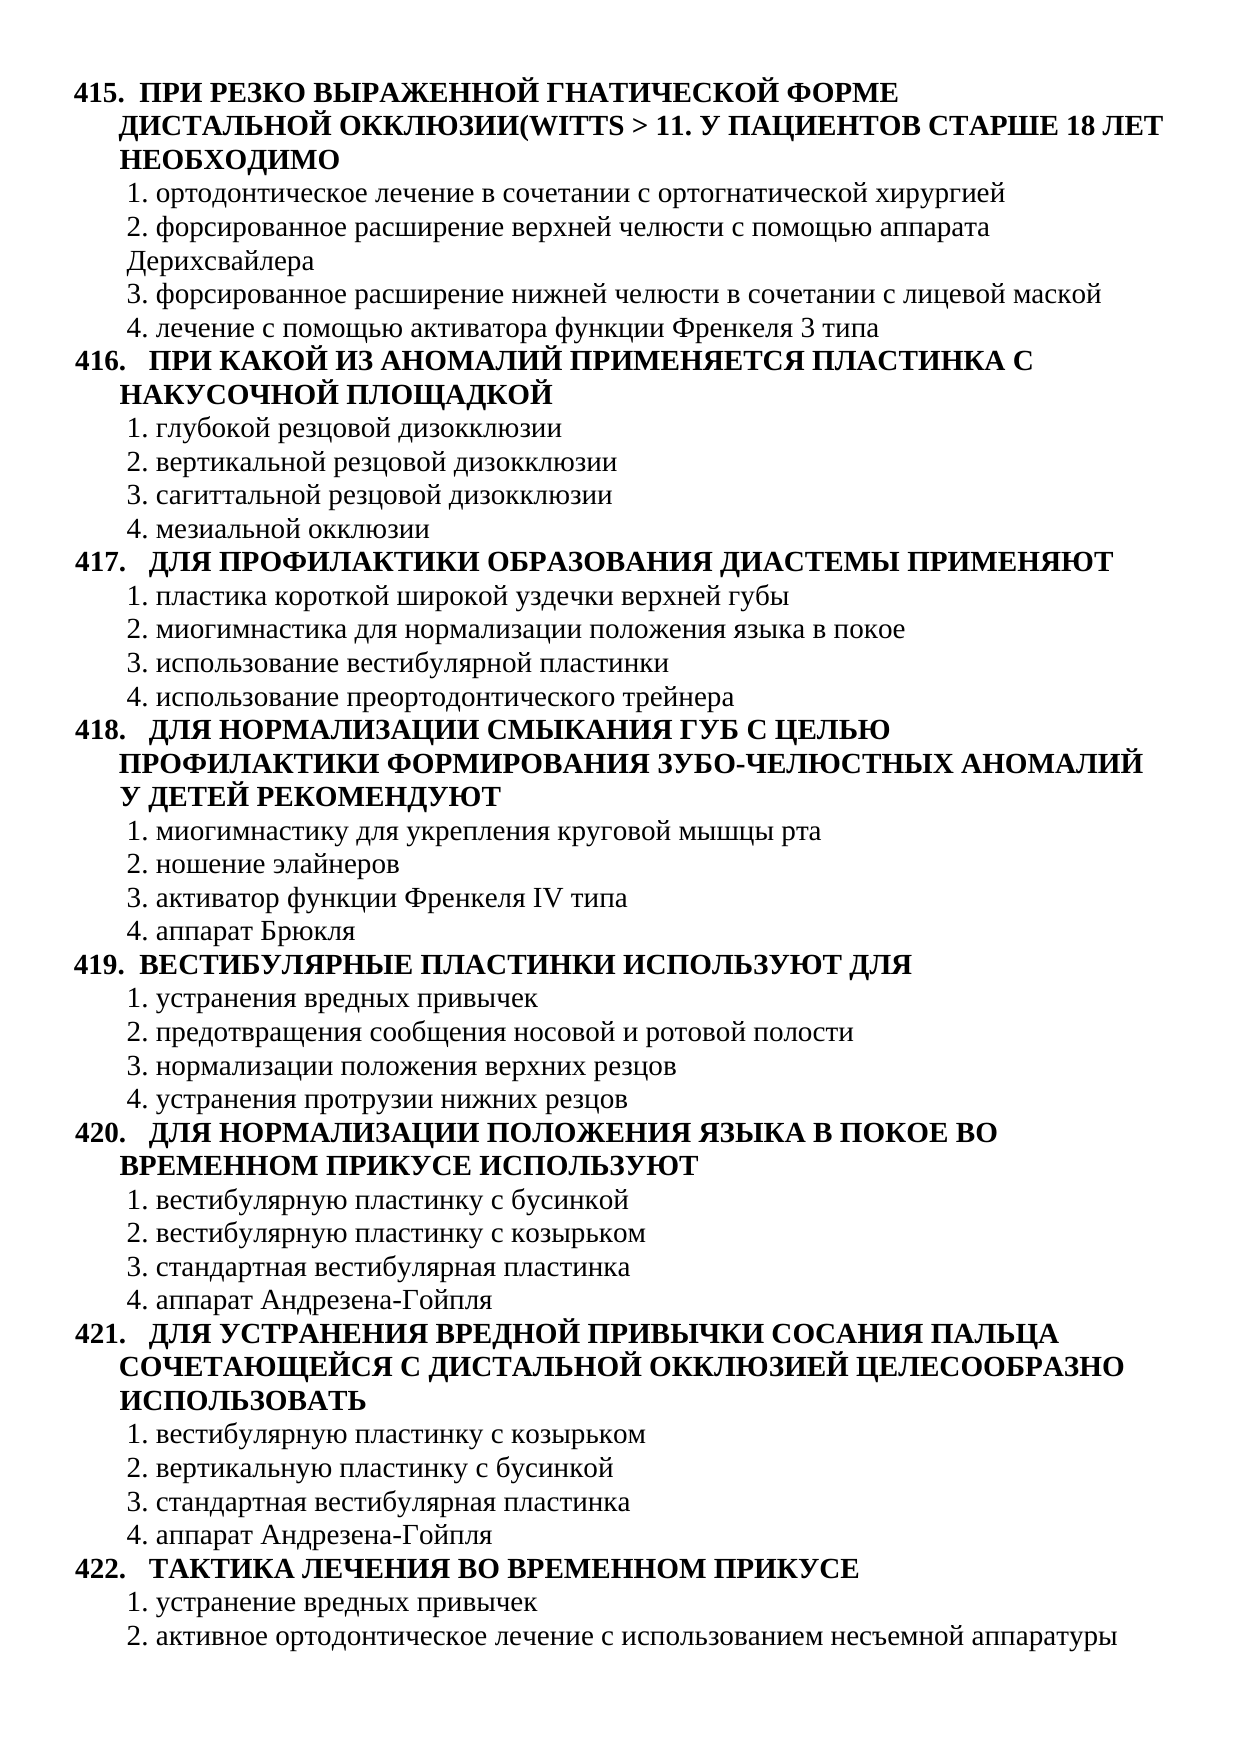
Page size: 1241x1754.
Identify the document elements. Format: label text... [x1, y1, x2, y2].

list ДЛЯ ПРОФИЛАКТИКИ ОБРАЗОВАНИЯ ДИАСТЕМЫ ПРИМЕНЯЮТ [75, 544, 1165, 578]
text 2. миогимнастика для нормализации положения языка в покое [126, 612, 1164, 645]
text 1. ортодонтическое лечение в сочетании с ортогнатической хирургией [126, 176, 1164, 209]
text 2. вертикальную пластинку с бусинкой [126, 1450, 1164, 1484]
list ПРИ КАКОЙ ИЗ АНОМАЛИЙ ПРИМЕНЯЕТСЯ ПЛАСТИНКА С НАКУСОЧНОЙ ПЛОЩАДКОЙ [75, 343, 1165, 410]
text 4. мезиальной окклюзии [126, 511, 1164, 544]
text ПРОФИЛАКТИКИ ФОРМИРОВАНИЯ ЗУБО-ЧЕЛЮСТНЫХ АНОМАЛИЙ У ДЕТЕЙ РЕКОМЕНДУЮТ [75, 746, 1165, 813]
list ДЛЯ НОРМАЛИЗАЦИИ ПОЛОЖЕНИЯ ЯЗЫКА В ПОКОЕ ВО ВРЕМЕННОМ ПРИКУСЕ ИСПОЛЬЗУЮТ [75, 1115, 1165, 1182]
text 2. вертикальной резцовой дизокклюзии [126, 444, 1164, 477]
text 1. вестибулярную пластинку с козырьком [126, 1417, 1164, 1450]
text ДИСТАЛЬНОЙ ОККЛЮЗИИ(WITTS > 11. У ПАЦИЕНТОВ СТАРШЕ 18 ЛЕТ НЕОБХОДИМО [74, 108, 1165, 176]
list ДЛЯ УСТРАНЕНИЯ ВРЕДНОЙ ПРИВЫЧКИ СОСАНИЯ ПАЛЬЦА [75, 1316, 1165, 1349]
text 1. вестибулярную пластинку с бусинкой [126, 1182, 1164, 1215]
text 3. стандартная вестибулярная пластинка [126, 1249, 1164, 1282]
text СОЧЕТАЮЩЕЙСЯ С ДИСТАЛЬНОЙ ОККЛЮЗИЕЙ ЦЕЛЕСООБРАЗНО ИСПОЛЬЗОВАТЬ [75, 1349, 1165, 1417]
list ТАКТИКА ЛЕЧЕНИЯ ВО ВРЕМЕННОМ ПРИКУСЕ [75, 1551, 1165, 1584]
text 4. аппарат Андрезена-Гойпля [126, 1517, 1164, 1551]
text 3. сагиттальной резцовой дизокклюзии [126, 477, 1164, 511]
text 4. лечение с помощью активатора функции Френкеля 3 типа [126, 310, 1164, 343]
text 3. стандартная вестибулярная пластинка [126, 1484, 1164, 1517]
text 4. использование преортодонтического трейнера [126, 679, 1164, 712]
text 1. миогимнастику для укрепления круговой мышцы рта [126, 813, 1164, 846]
text 3. нормализации положения верхних резцов [126, 1048, 1164, 1081]
text 415. ПРИ РЕЗКО ВЫРАЖЕННОЙ ГНАТИЧЕСКОЙ ФОРМЕ [73, 75, 1165, 108]
text 2. предотвращения сообщения носовой и ротовой полости [126, 1014, 1164, 1048]
text 4. аппарат Брюкля [126, 913, 1164, 947]
text 2. активное ортодонтическое лечение с использованием несъемной аппаратуры [126, 1618, 1164, 1651]
text 1. устранение вредных привычек [126, 1584, 1164, 1618]
text 2. форсированное расширение верхней челюсти с помощью аппарата Дерихсвайлера [126, 209, 1164, 276]
text 2. вестибулярную пластинку с козырьком [126, 1215, 1164, 1249]
text 1. устранения вредных привычек [126, 981, 1164, 1014]
text 2. ношение элайнеров [126, 846, 1164, 880]
text 1. пластика короткой широкой уздечки верхней губы [126, 578, 1164, 612]
text 419. ВЕСТИБУЛЯРНЫЕ ПЛАСТИНКИ ИСПОЛЬЗУЮТ ДЛЯ [73, 947, 1165, 981]
text 3. форсированное расширение нижней челюсти в сочетании с лицевой маской [126, 276, 1164, 310]
text 4. устранения протрузии нижних резцов [126, 1081, 1164, 1115]
text 3. использование вестибулярной пластинки [126, 645, 1164, 679]
text 3. активатор функции Френкеля IV типа [126, 880, 1164, 913]
text 4. аппарат Андрезена-Гойпля [126, 1282, 1164, 1316]
list ДЛЯ НОРМАЛИЗАЦИИ СМЫКАНИЯ ГУБ С ЦЕЛЬЮ [75, 712, 1165, 746]
text 1. глубокой резцовой дизокклюзии [126, 410, 1164, 444]
